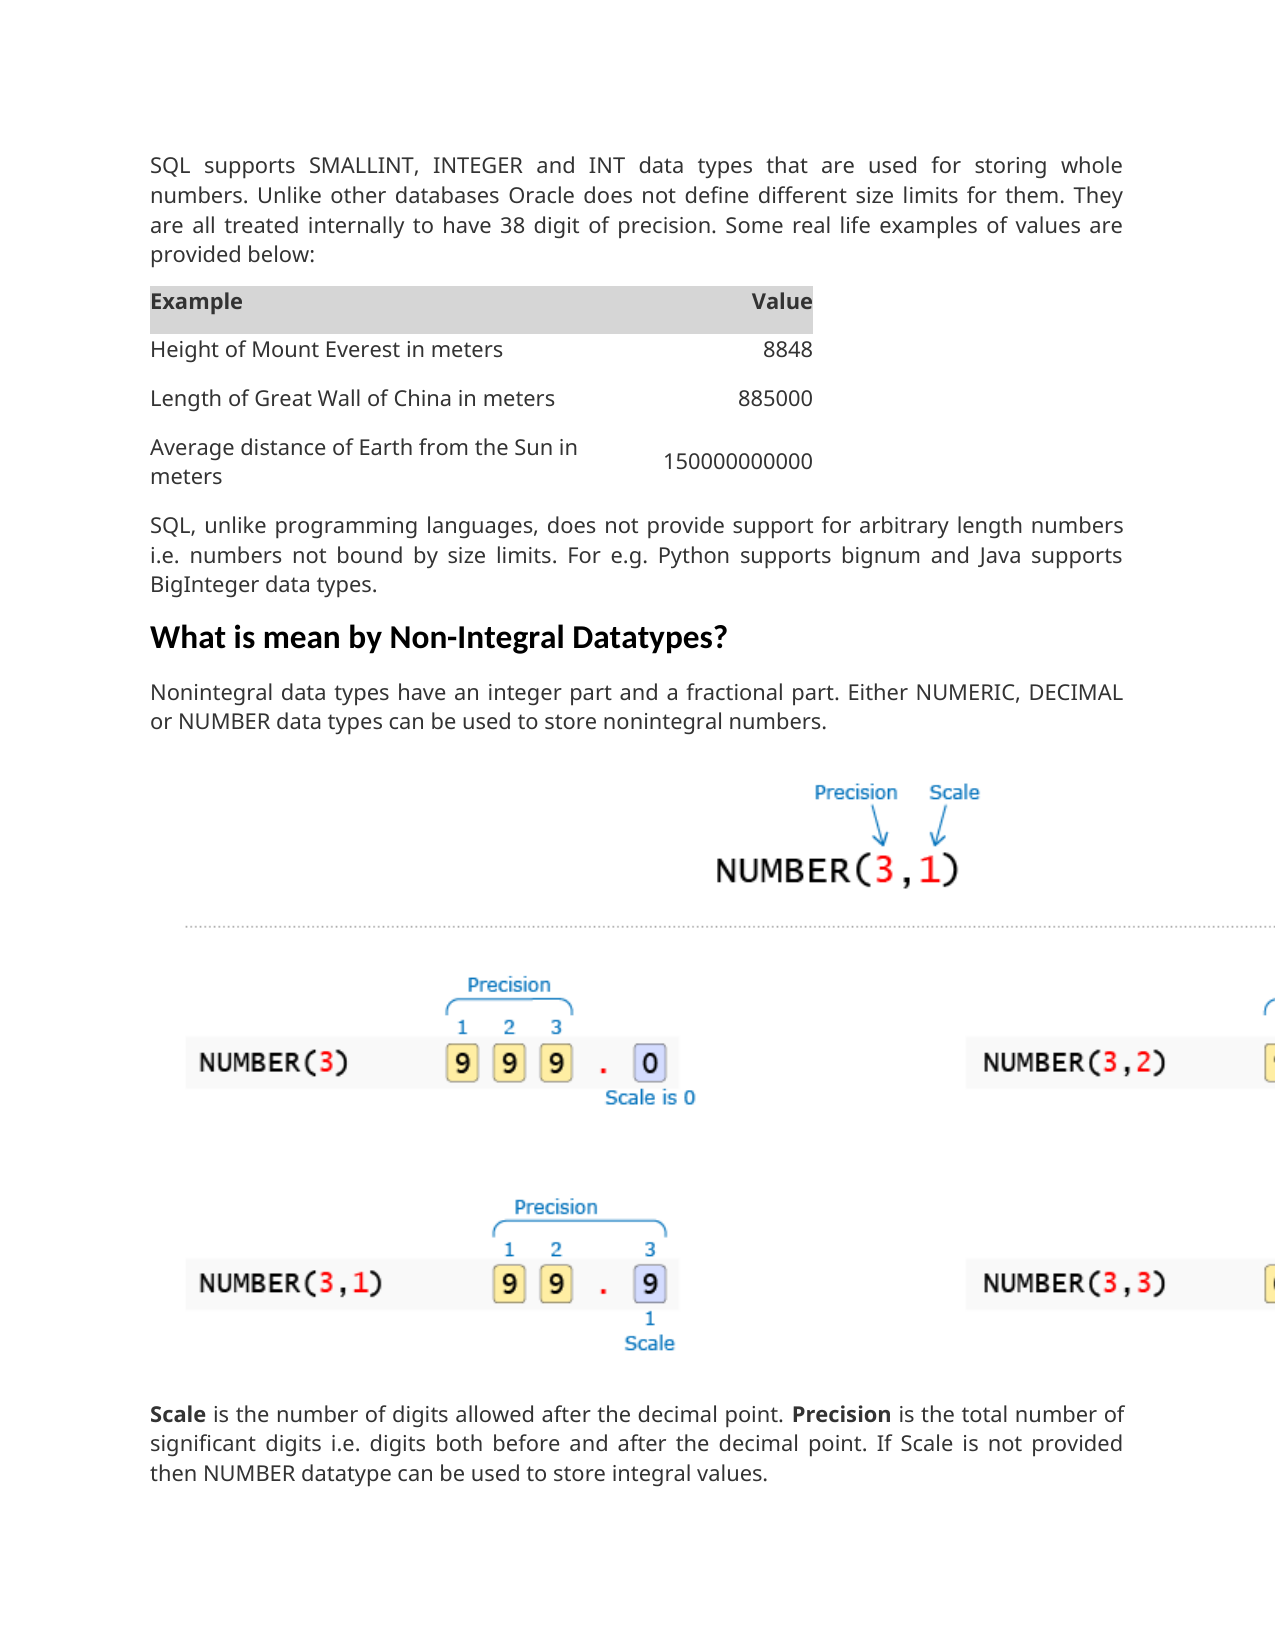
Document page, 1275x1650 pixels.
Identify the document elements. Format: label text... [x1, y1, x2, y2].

picture [150, 751, 1275, 1399]
table_cell 885000 [638, 383, 813, 431]
table_header Example [150, 286, 638, 334]
table_cell 150000000000 [638, 431, 813, 510]
text SQL, unlike programming languages, does not provide support for arbitrary length numbers i.e. numbers not bound by size limits. For e.g. Python supports bignum and Java supports BigInteger data types. [150, 510, 1125, 599]
table_header Value [638, 286, 813, 334]
table_cell Height of Mount Everest in meters [150, 334, 638, 383]
table_cell Average distance of Earth from the Sun in meters [150, 431, 638, 510]
text What is mean by Non-Integral Datatypes? [150, 616, 1125, 657]
table_cell 8848 [638, 334, 813, 383]
table_cell Length of Great Wall of China in meters [150, 383, 638, 431]
text SQL supports SMALLINT, INTEGER and INT data types that are used for storing whole numbers. Unlike other databases Oracle does not define different size limits for them. They are all treated internally to have 38 digit of precision. Some real life examples of values are provided below: [150, 150, 1125, 269]
text Scale is the number of digits allowed after the decimal point. Precision is the total number of significant digits i.e. digits both before and after the decimal point. If Scale is not provided then NUMBER datatype can be used to store integral values. [150, 1399, 1125, 1488]
text Nonintegral data types have an integer part and a fractional part. Either NUMERIC, DECIMAL or NUMBER data types can be used to store nonintegral numbers. [150, 676, 1125, 736]
